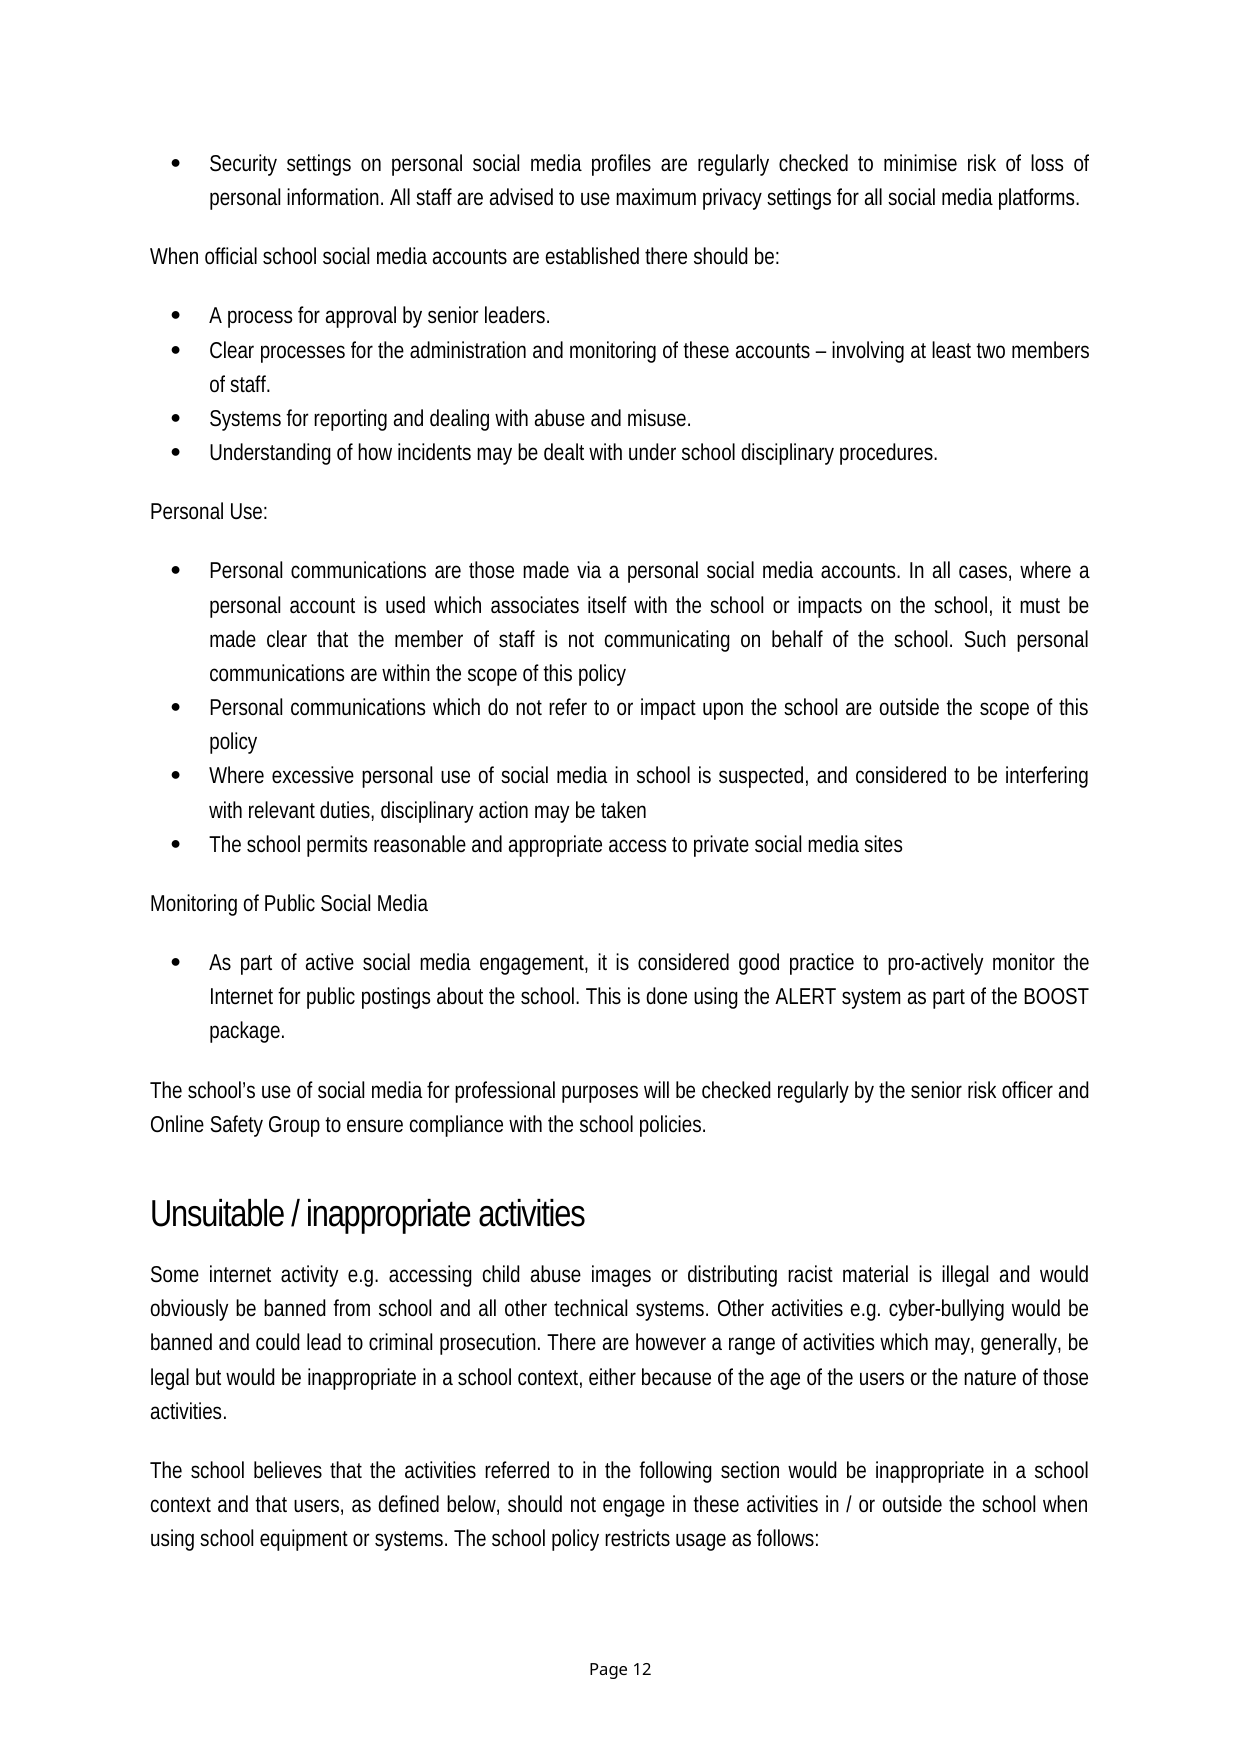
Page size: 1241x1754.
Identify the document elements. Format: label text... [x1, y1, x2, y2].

list A process for approval by senior leaders. [172, 302, 1090, 329]
list Security settings on personal social media profiles are regularly checked to minimise risk of loss of personal information. All staff are advised to use maximum privacy settings for all social media platforms. [172, 150, 1090, 211]
text The school believes that the activities referred to in the following section would be inappropriate in a school context and that users, as defined below, should not engage in these activities in / or outside the school when using school equipment or systems. The school policy restricts usage as follows: [150, 1457, 1090, 1552]
list The school permits reasonable and appropriate access to private social media sites [172, 831, 1090, 857]
list Understanding of how incidents may be dealt with under school disciplinary procedures. [172, 439, 1090, 466]
list As part of active social media engagement, it is considered good practice to pro-actively monitor the Internet for public postings about the school. This is done using the ALERT system as part of the BOOST package. [172, 949, 1090, 1044]
list Where excessive personal use of social media in school is suspected, and considered to be interfering with relevant duties, disciplinary action may be taken [172, 762, 1090, 823]
list Personal communications which do not refer to or impact upon the school are outside the scope of this policy [172, 694, 1090, 755]
text The school’s use of social media for professional purposes will be checked regularly by the senior risk officer and Online Safety Group to ensure compliance with the school policies. [150, 1077, 1090, 1137]
text Personal Use: [150, 498, 1090, 525]
list Systems for reporting and dealing with abuse and misuse. [172, 405, 1090, 431]
text Some internet activity e.g. accessing child abuse images or distributing racist material is illegal and would obviously be banned from school and all other technical systems. Other activities e.g. cyber-bullying would be banned and could lead to criminal prosecution. There are however a range of activities which may, generally, be legal but would be inappropriate in a school context, either because of the age of the users or the nature of those activities. [150, 1261, 1090, 1424]
list Clear processes for the administration and monitoring of these accounts – involving at least two members of staff. [172, 337, 1090, 397]
subtitle Unsuitable / inappropriate activities [150, 1191, 1090, 1234]
text Monitoring of Public Social Media [150, 890, 1090, 916]
text When official school social media accounts are established there should be: [150, 243, 1090, 270]
list Personal communications are those made via a personal social media accounts. In all cases, where a personal account is used which associates itself with the school or impacts on the school, it must be made clear that the member of staff is not communicating on behalf of the school. Such personal communications are within the scope of this policy [172, 557, 1090, 686]
